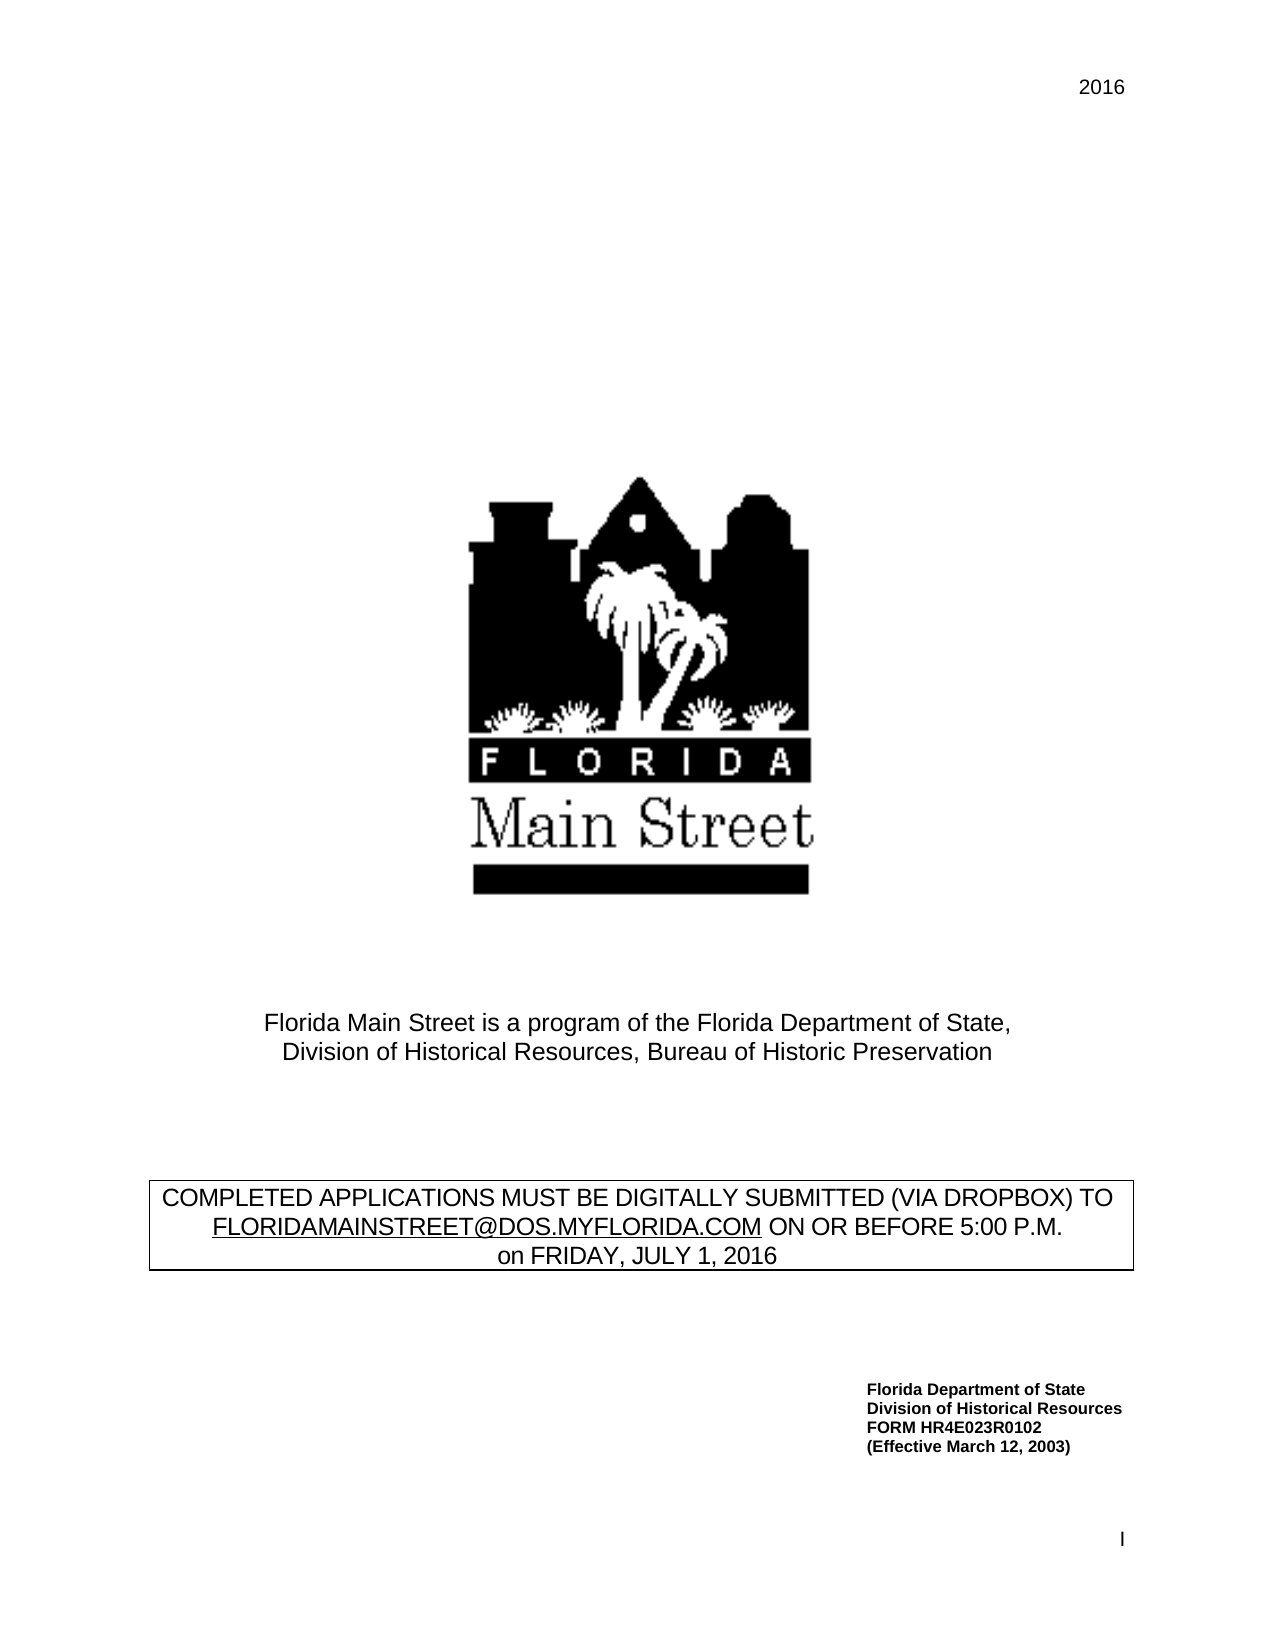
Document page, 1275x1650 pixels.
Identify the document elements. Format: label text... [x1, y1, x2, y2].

text Division of Historical Resources [825, 1399, 1125, 1418]
text Florida Department of State [825, 1380, 1125, 1399]
text Division of Historical Resources, Bureau of Historic Preservation [150, 1036, 1125, 1065]
text FORM HR4E023R0102 [825, 1418, 1125, 1437]
picture [431, 431, 841, 957]
text (Effective ) [825, 1437, 1125, 1456]
text COMPLETED APPLICATIONS MUST BE DIGITALLY SUBMITTED (VIA DROPBOX) TO FLORIDAMAINSTREET@DOS.MYFLORIDA.COM ON OR BEFORE 5:00 P.M. on FRIDAY, JULY 1, 2016 [150, 1181, 1133, 1269]
text is a program of the Florida Department of State, [150, 1008, 1125, 1036]
